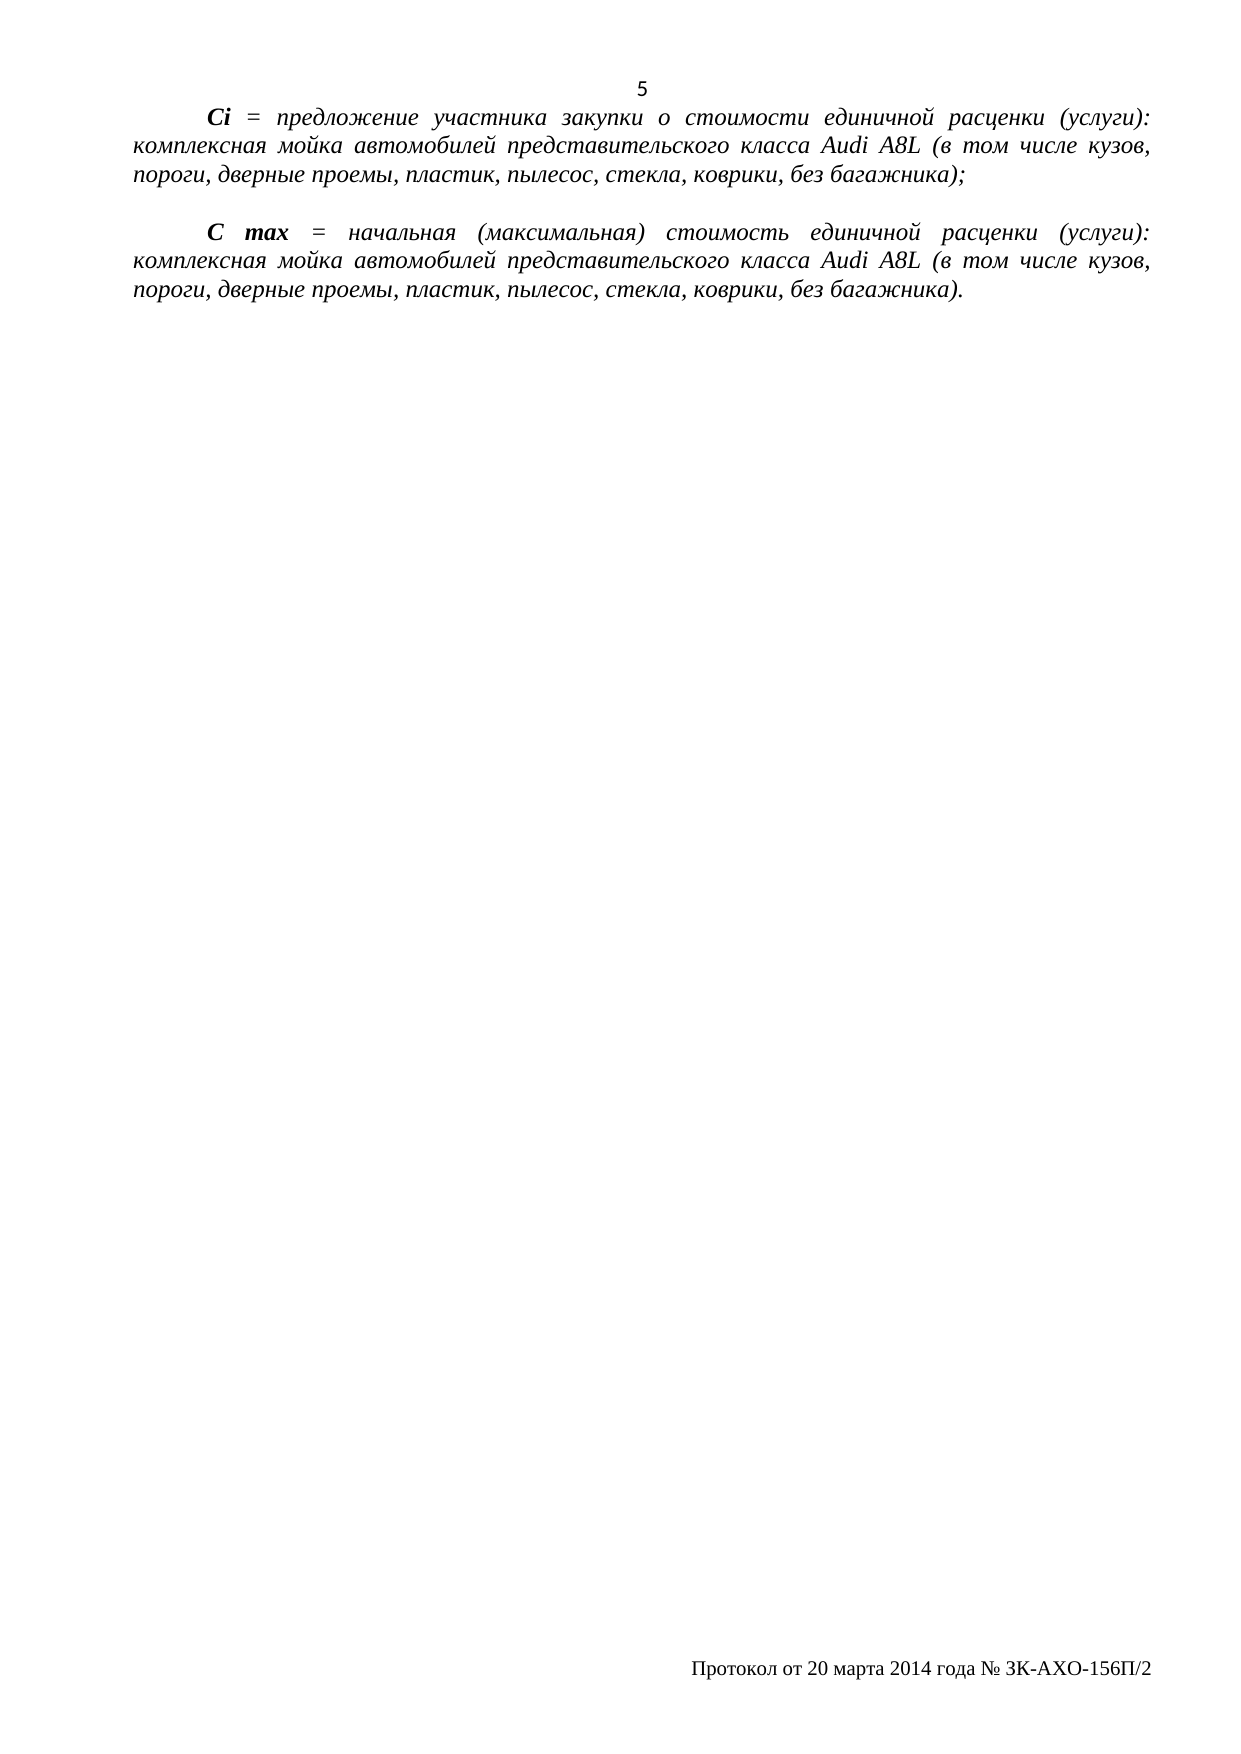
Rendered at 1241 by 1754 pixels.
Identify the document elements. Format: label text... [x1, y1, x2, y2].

text С max = начальная (максимальная) стоимость единичной расценки (услуги): комплексная мойка автомобилей представительского класса Audi A8L (в том числе кузов, пороги, дверные проемы, пластик, пылесос, стекла, коврики, без багажника). [133, 217, 1152, 303]
text Сi = предложение участника закупки о стоимости единичной расценки (услуги): комплексная мойка автомобилей представительского класса Audi A8L (в том числе кузов, пороги, дверные проемы, пластик, пылесос, стекла, коврики, без багажника); [133, 102, 1152, 188]
